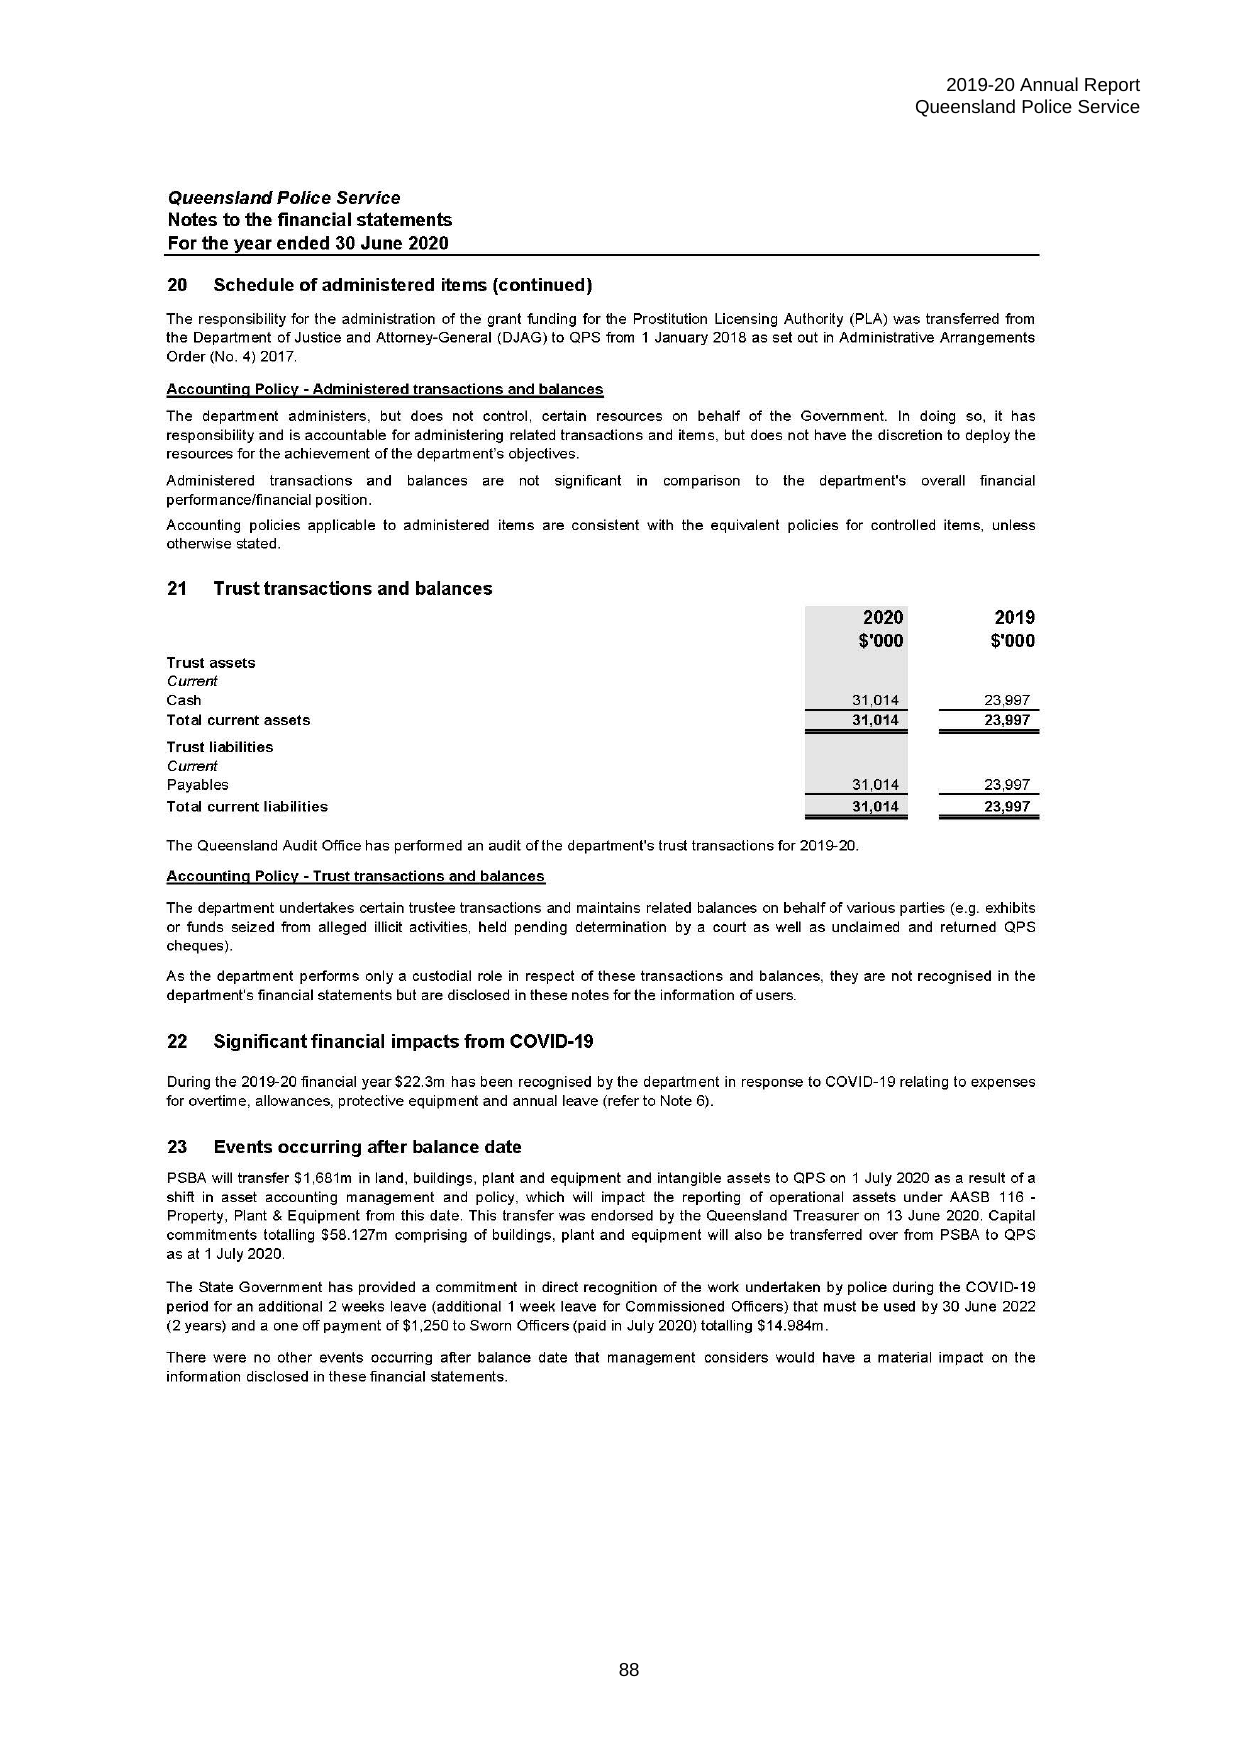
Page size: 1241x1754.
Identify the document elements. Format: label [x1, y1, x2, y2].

picture [118, 138, 1154, 1557]
